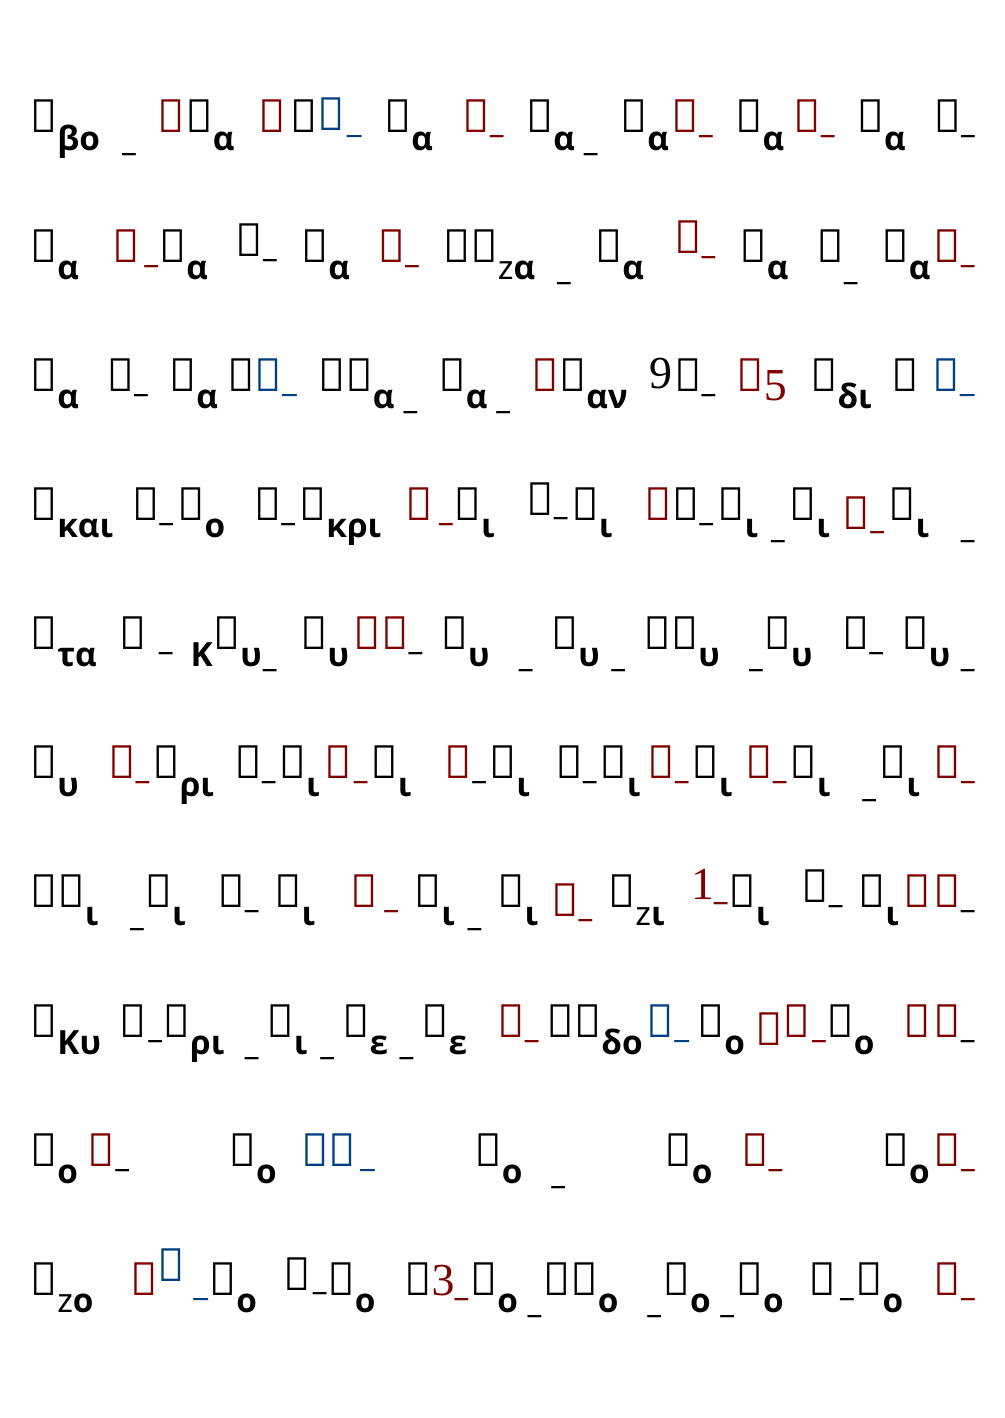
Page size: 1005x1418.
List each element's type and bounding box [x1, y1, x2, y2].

text [29, 29, 974, 1321]
